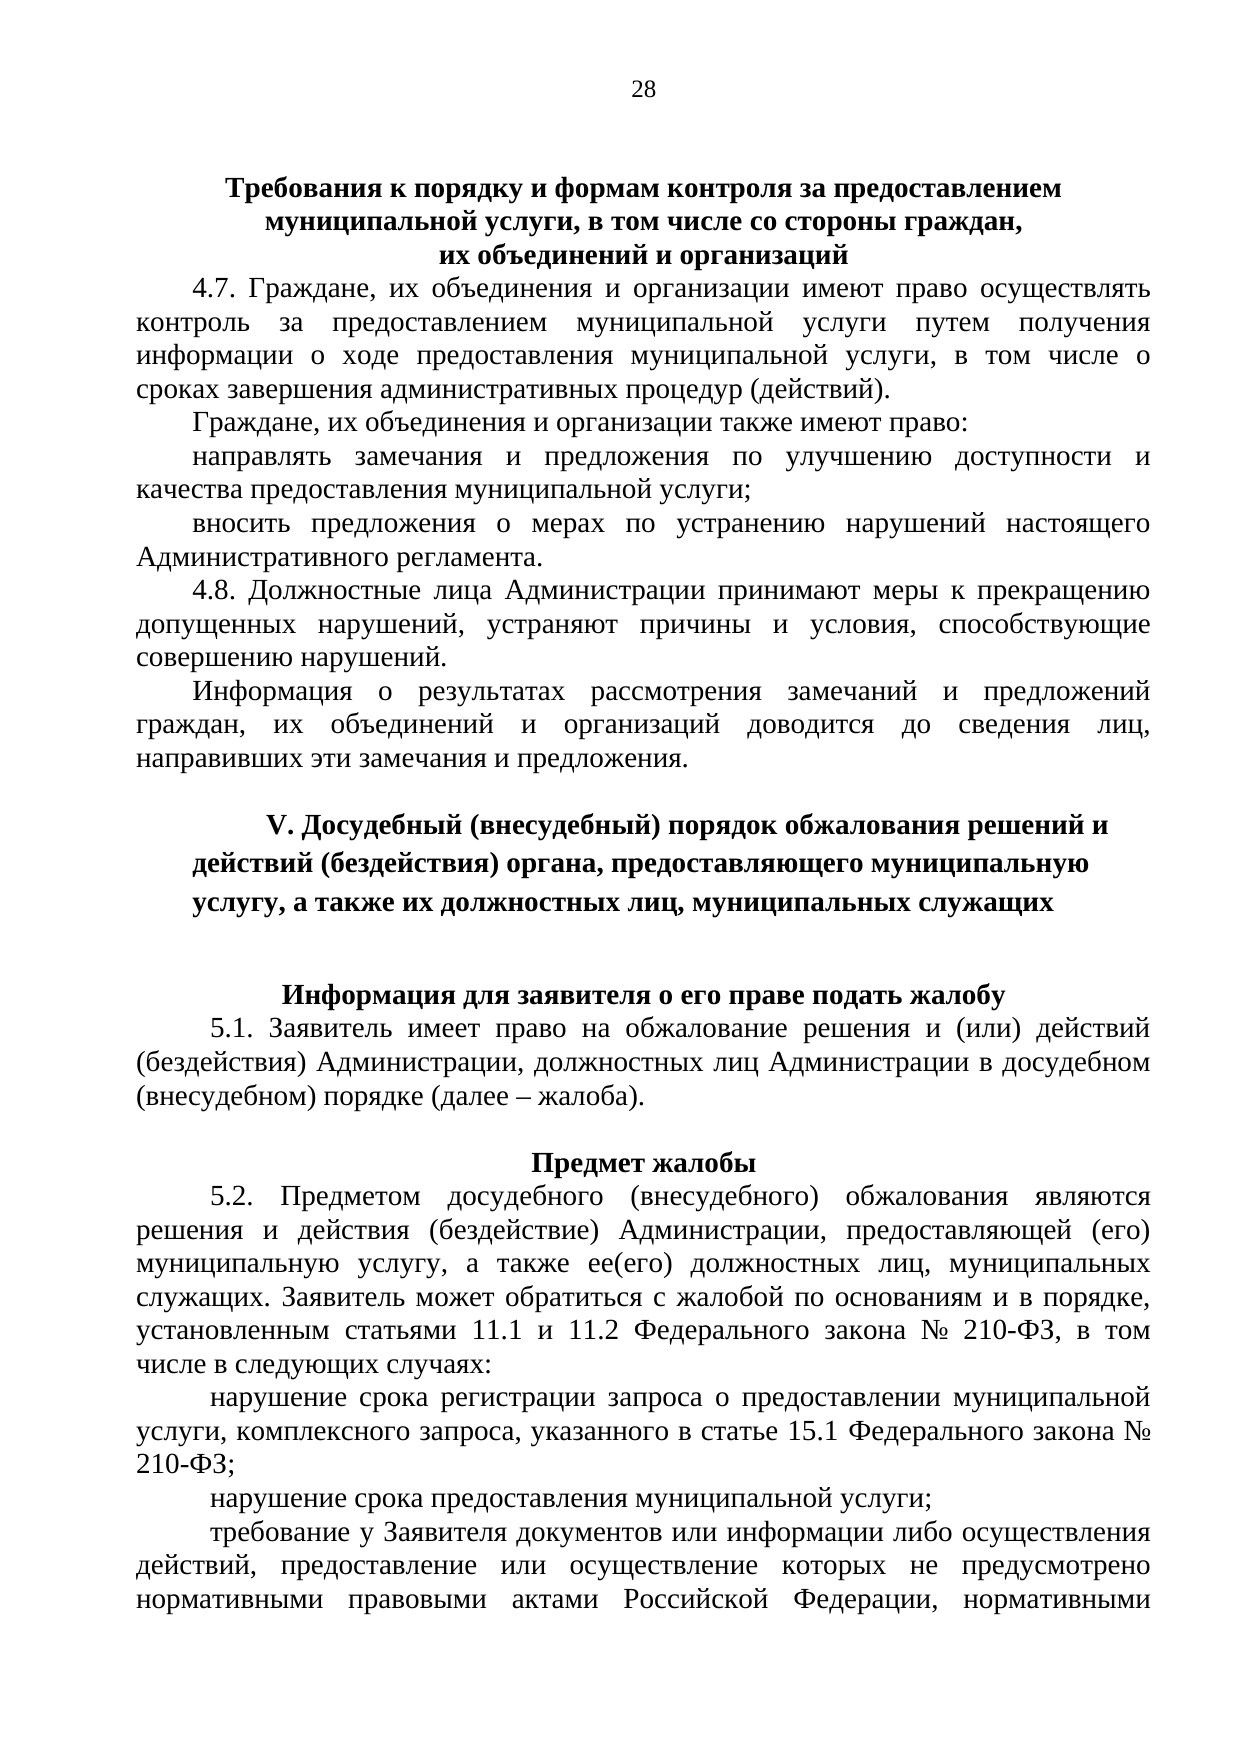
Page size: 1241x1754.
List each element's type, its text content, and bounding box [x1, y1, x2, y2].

text направлять замечания и предложения по улучшению доступности и качества предоставления муниципальной услуги; [136, 438, 1152, 505]
text Граждане, их объединения и организации также имеют право: [136, 404, 1152, 438]
text Требования к порядку и формам контроля за предоставлением [136, 170, 1152, 203]
text вносить предложения о мерах по устранению нарушений настоящего Административного регламента. [136, 505, 1152, 572]
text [136, 1514, 1152, 1614]
text 4.7. Граждане, их объединения и организации имеют право осуществлять контроль за предоставлением муниципальной услуги путем получения информации о ходе предоставления муниципальной услуги, в том числе о сроках завершения административных процедур (действий). [136, 270, 1152, 404]
text муниципальной услуги, в том числе со стороны граждан, [136, 203, 1152, 237]
text их объединений и организаций [136, 237, 1152, 270]
text 5.1. Заявитель имеет право на обжалование решения и (или) действий (бездействия) Администрации, должностных лиц Администрации в досудебном (внесудебном) порядке (далее – жалоба). [136, 1011, 1152, 1111]
text нарушение срока регистрации запроса о предоставлении муниципальной услуги, комплексного запроса, указанного в статье 15.1 Федерального закона № 210-ФЗ; [136, 1379, 1152, 1480]
text 5.2. Предметом досудебного (внесудебного) обжалования являются решения и действия (бездействие) Администрации, предоставляющей (его) муниципальную услугу, а также ее(его) должностных лиц, муниципальных служащих. Заявитель может обратиться с жалобой по основаниям и в порядке, установленным статьями 11.1 и 11.2 Федерального закона № 210-ФЗ, в том числе в следующих случаях: [136, 1178, 1152, 1379]
text нарушение срока предоставления муниципальной услуги; [136, 1480, 1152, 1514]
text V. Досудебный (внесудебный) порядок обжалования решений и действий (бездействия) органа, предоставляющего муниципальную услугу, а также их должностных лиц, муниципальных служащих [192, 807, 1152, 918]
text Предмет жалобы [136, 1145, 1152, 1178]
text Информация о результатах рассмотрения замечаний и предложений граждан, их объединений и организаций доводится до сведения лиц, направивших эти замечания и предложения. [136, 673, 1152, 773]
text 4.8. Должностные лица Администрации принимают меры к прекращению допущенных нарушений, устраняют причины и условия, способствующие совершению нарушений. [136, 572, 1152, 673]
text Информация для заявителя о его праве подать жалобу [136, 977, 1152, 1011]
